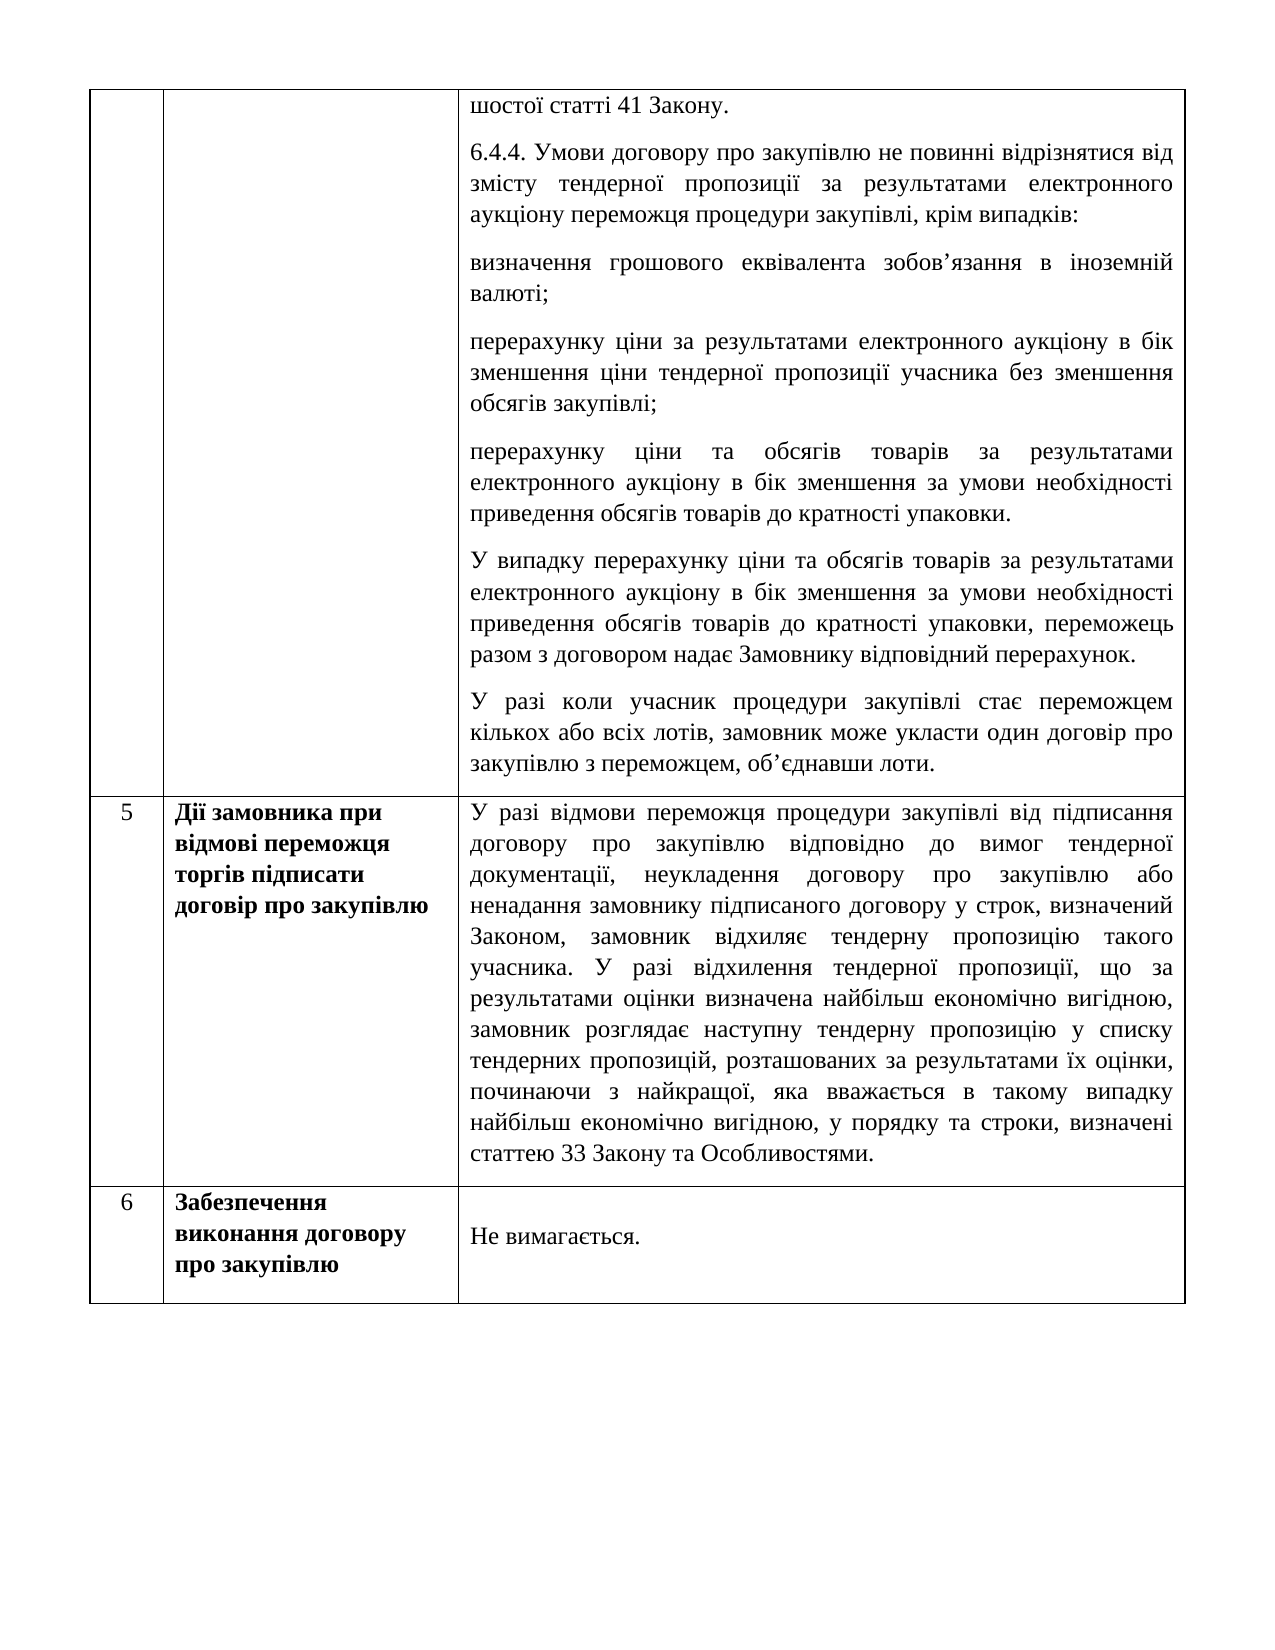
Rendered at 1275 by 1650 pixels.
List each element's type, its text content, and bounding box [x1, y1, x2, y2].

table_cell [459, 90, 1184, 796]
table_cell Дії замовника при відмові переможця торгів підписати договір про закупівлю [164, 797, 458, 1186]
table_cell Не вимагається. [459, 1187, 1184, 1302]
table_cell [164, 90, 458, 796]
table_cell Забезпечення виконання договору про закупівлю [164, 1187, 458, 1302]
table_cell 4 [91, 90, 163, 796]
table_cell 6 [91, 1187, 163, 1302]
table_cell У разі відмови переможця процедури закупівлі від підписання договору про закупівлю відповідно до вимог тендерної документації, неукладення договору про закупівлю або ненадання замовнику підписаного договору у строк, визначений Законом, замовник відхиляє тендерну пропозицію такого учасника. У разі відхилення тендерної пропозиції, що за результатами оцінки визначена найбільш економічно вигідною, замовник розглядає наступну тендерну пропозицію у списку тендерних пропозицій, розташованих за результатами їх оцінки, починаючи з найкращої, яка вважається в такому випадку найбільш економічно вигідною, у порядку та строки, визначені статтею 33 Закону та Особливостями. [459, 797, 1184, 1186]
table_cell 5 [91, 797, 163, 1186]
